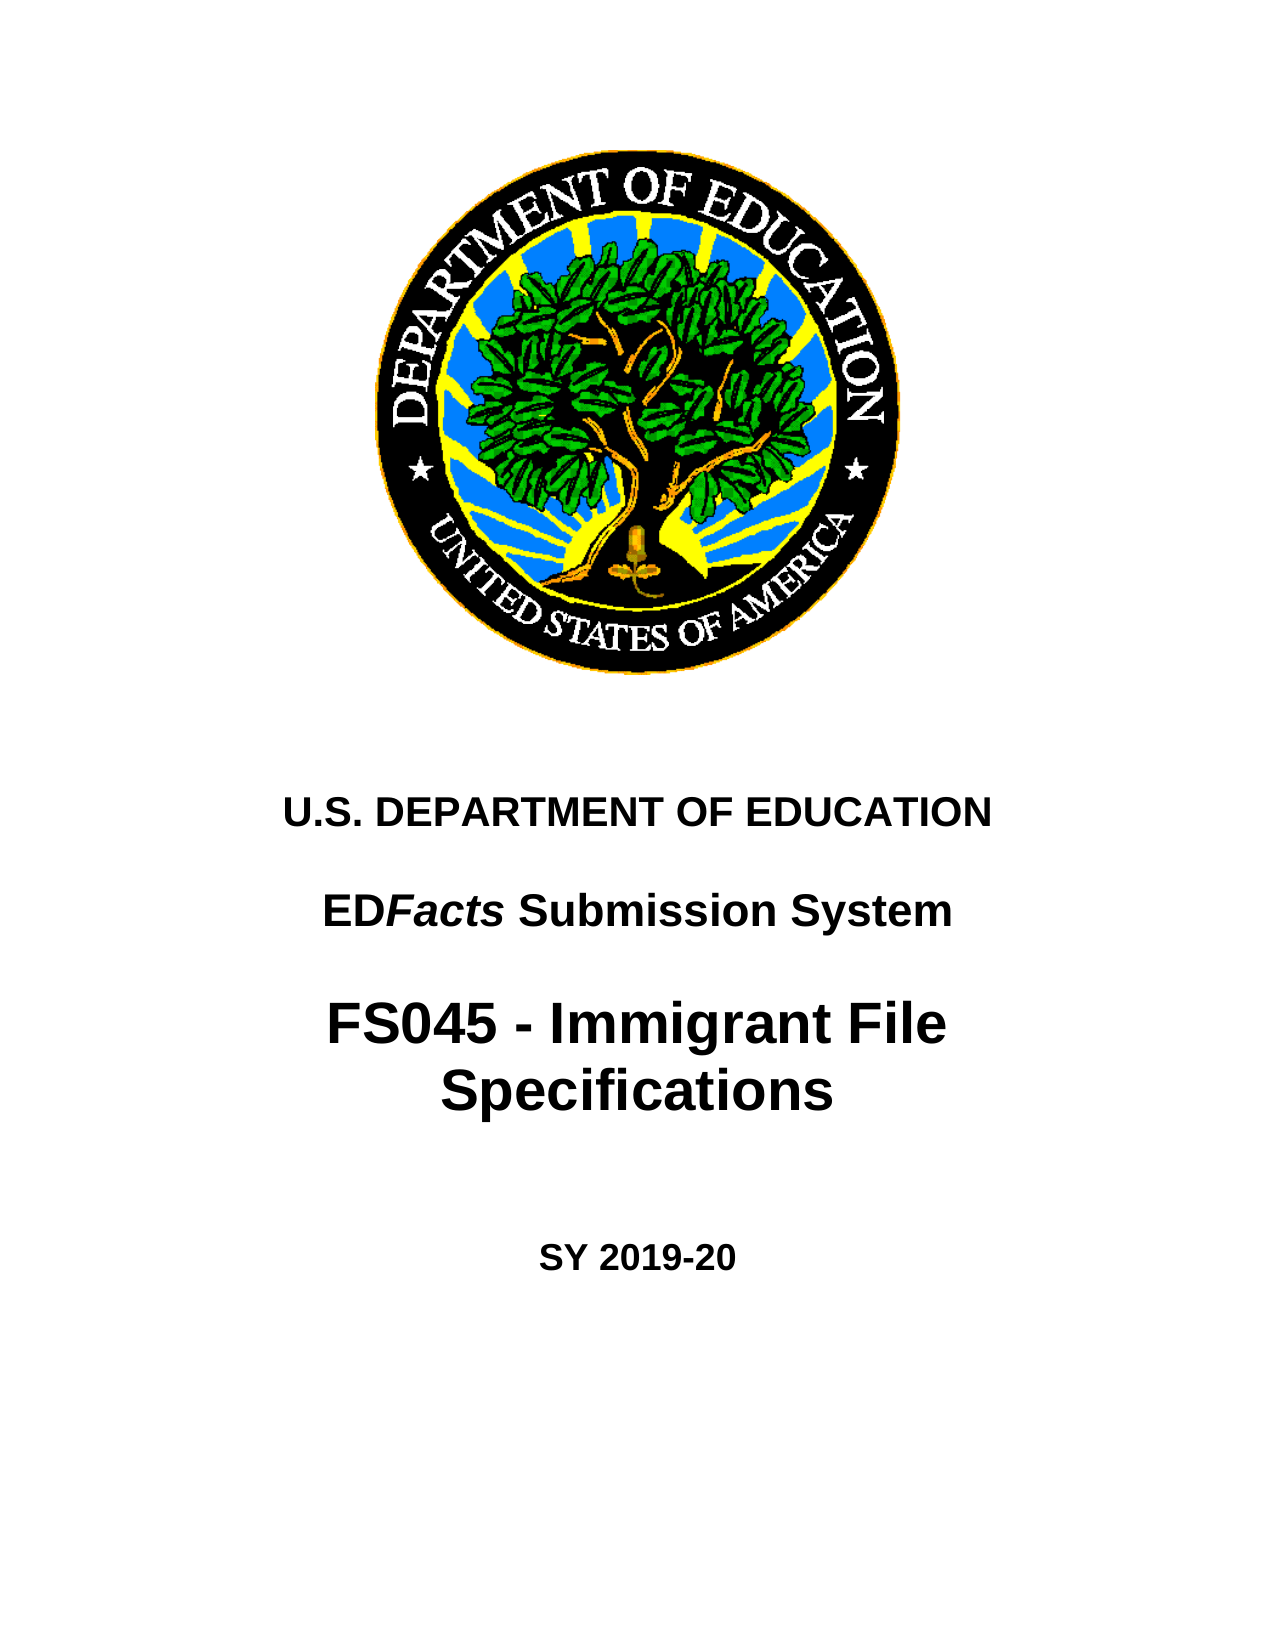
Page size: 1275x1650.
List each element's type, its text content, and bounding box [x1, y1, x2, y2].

title DEPARTMENT OF EDUCATION [150, 787, 1125, 835]
table_header FS045 - Immigrant File Specifications [150, 989, 1125, 1235]
table_cell SY 2019-20 [150, 1235, 1125, 1278]
picture [375, 150, 901, 675]
title EDFacts Submission System [150, 883, 1125, 936]
